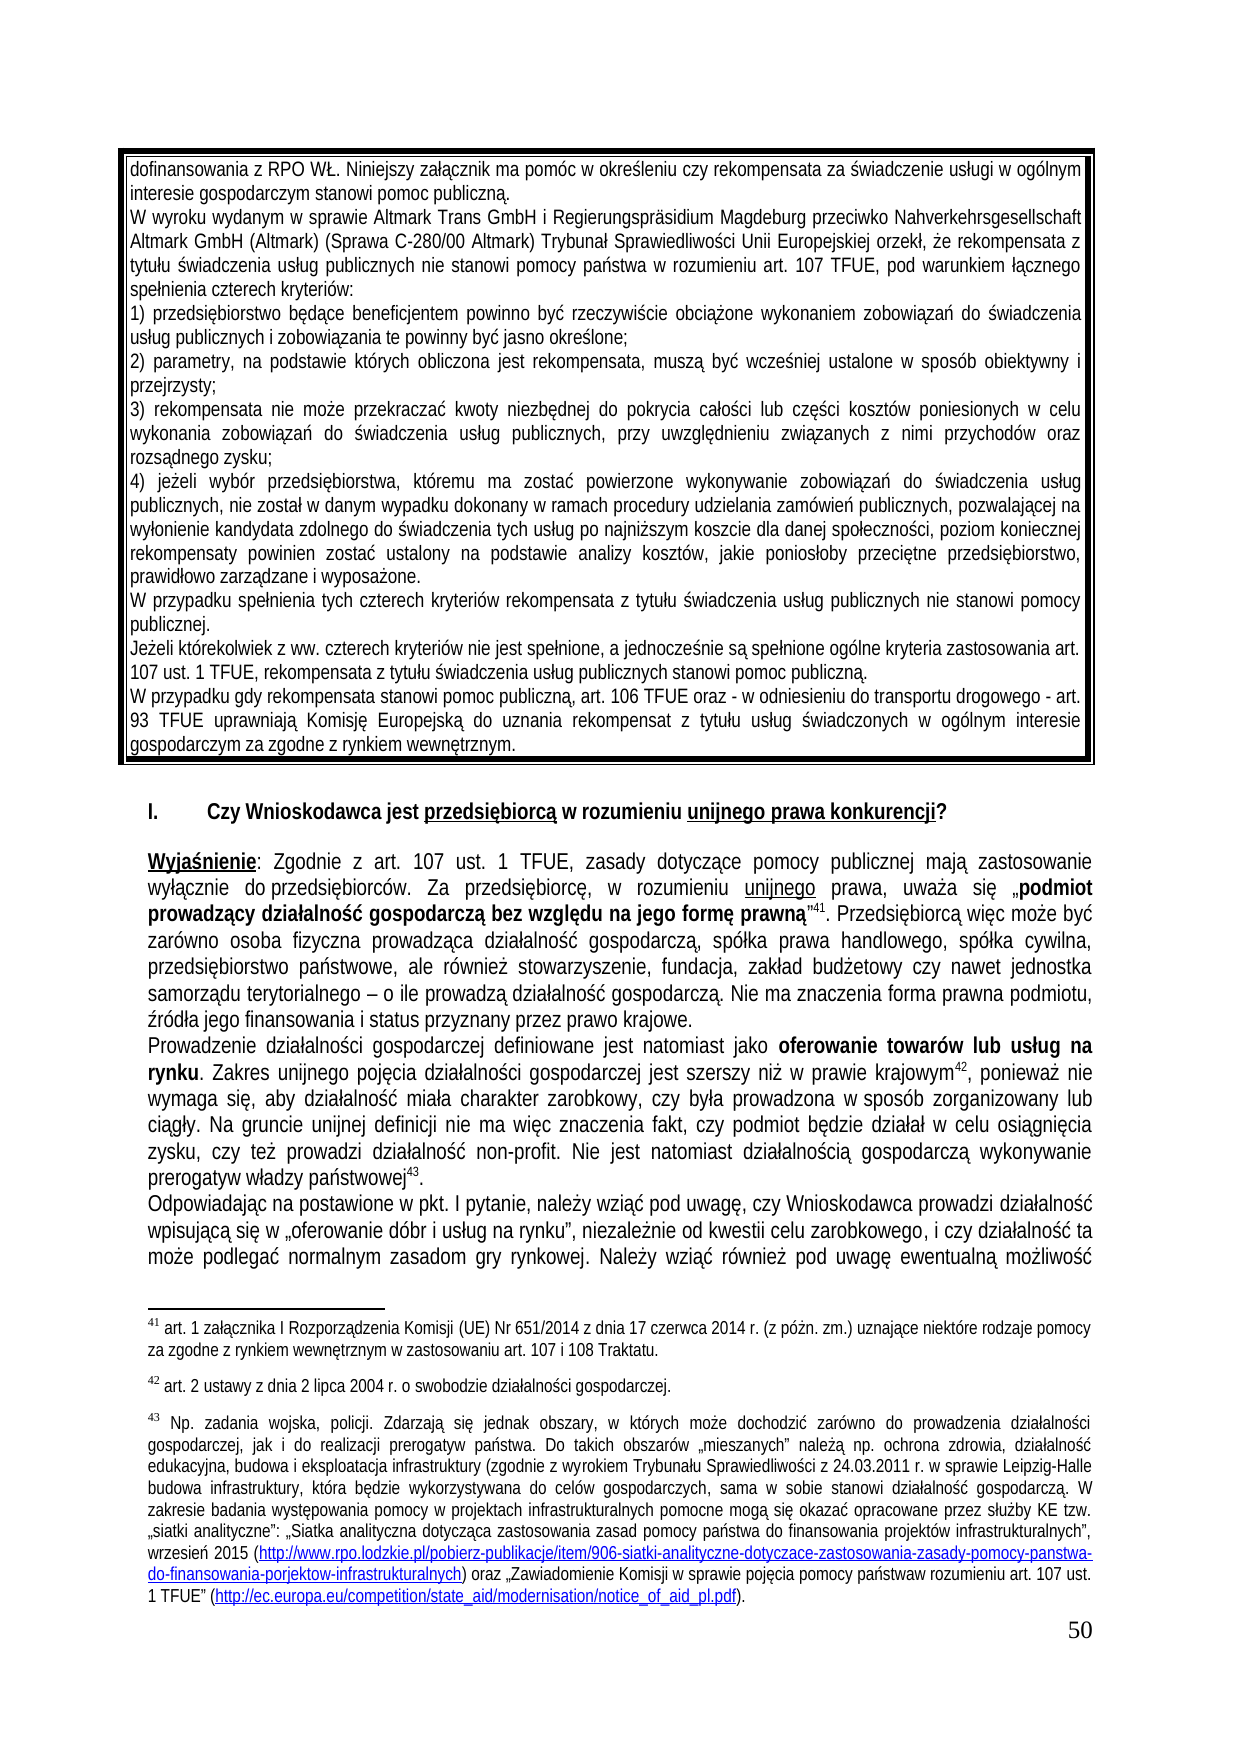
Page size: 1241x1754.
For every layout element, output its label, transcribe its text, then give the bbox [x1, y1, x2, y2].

text Wyjaśnienie: Zgodnie z art. 107 ust. 1 TFUE, zasady dotyczące pomocy publicznej mają zastosowanie wyłącznie do przedsiębiorców. Za przedsiębiorcę, w rozumieniu unijnego prawa, uważa się „podmiot prowadzący działalność gospodarczą bez względu na jego formę prawną”. Przedsiębiorcą więc może być zarówno osoba fizyczna prowadząca działalność gospodarczą, spółka prawa handlowego, spółka cywilna, przedsiębiorstwo państwowe, ale również stowarzyszenie, fundacja, zakład budżetowy czy nawet jednostka samorządu terytorialnego – o ile prowadzą działalność gospodarczą. Nie ma znaczenia forma prawna podmiotu, źródła jego finansowania i status przyznany przez prawo krajowe. [148, 848, 1092, 1032]
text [148, 1190, 1092, 1269]
table_header Zgodnie z art. 107 ust. 1 Traktatu o funkcjonowaniu Unii Europejskiej (TFUE): „Z zastrzeżeniem innych postanowień przewidzianych w Traktatach, wszelka pomoc przyznawana przez Państwo Członkowskie lub przy użyciu zasobów państwowych w jakiejkolwiek formie, która zakłóca lub grozi zakłóceniem konkurencji poprzez sprzyjanie niektórym przedsiębiorstwom lub produkcji niektórych towarów, jest niezgodna z rynkiem wewnętrznym w zakresie, w jakim wpływa na wymianę handlową między Państwami Członkowskimi.” W związku z tym wsparcie dla przedsiębiorstwa podlega przepisom dotyczącym pomocy publicznej, o ile jednocześnie spełnione są następujące przesłanki: udzielane jest ono przez państwo lub ze środków państwowych; przedsiębiorstwo uzyskuje przysporzenie na warunkach korzystniejszych od oferowanych na rynku; ma charakter selektywny; grozi zakłóceniem lub zakłóca konkurencję oraz wpływa na wymianę handlową między państwami członkowskimi UE. W przypadku, gdy Wnioskodawca nie jest przedsiębiorcą w rozumieniu unijnego prawa lub którakolwiek z powyższych przesłanek nie jest spełniona, nie mamy do czynienia z pomocą publiczną w rozumieniu art. 107 ust. 1 TFUE. Usługi świadczone w ogólnym interesie gospodarczym (UOIG) a pomoc publiczna: Dofinansowanie ze środków RPO WŁ na lata 2014-2020 może stanowić element rekompensaty z tytułu świadczenia usług w ogólnym interesie gospodarczym. Oznacza to, że część należnej podmiotowi rekompensaty za świadczenie usługi zostanie sfinansowana bezpośrednio ze środków RPO WŁ, a nie ze środków organu, który nałożył obowiązek świadczenia tej usługi, lub też część należnej rekompensaty zostanie przekazana podmiotowi w formie majątku wytworzonego z udziałem dofinansowania z RPO WŁ. Niniejszy załącznik ma pomóc w określeniu czy rekompensata za świadczenie usługi w ogólnym interesie gospodarczym stanowi pomoc publiczną. W wyroku wydanym w sprawie Altmark Trans GmbH i Regierungspräsidium Magdeburg przeciwko Nahverkehrsgesellschaft Altmark GmbH (Altmark) (Sprawa C-280/00 Altmark) Trybunał Sprawiedliwości Unii Europejskiej orzekł, że rekompensata z tytułu świadczenia usług publicznych nie stanowi pomocy państwa w rozumieniu art. 107 TFUE, pod warunkiem łącznego spełnienia czterech kryteriów: 1) przedsiębiorstwo będące beneficjentem powinno być rzeczywiście obciążone wykonaniem zobowiązań do świadczenia usług publicznych i zobowiązania te powinny być jasno określone; 2) parametry, na podstawie których obliczona jest rekompensata, muszą być wcześniej ustalone w sposób obiektywny i przejrzysty; 3) rekompensata nie może przekraczać kwoty niezbędnej do pokrycia całości lub części kosztów poniesionych w celu wykonania zobowiązań do świadczenia usług publicznych, przy uwzględnieniu związanych z nimi przychodów oraz rozsądnego zysku; 4) jeżeli wybór przedsiębiorstwa, któremu ma zostać powierzone wykonywanie zobowiązań do świadczenia usług publicznych, nie został w danym wypadku dokonany w ramach procedury udzielania zamówień publicznych, pozwalającej na wyłonienie kandydata zdolnego do świadczenia tych usług po najniższym koszcie dla danej społeczności, poziom koniecznej rekompensaty powinien zostać ustalony na podstawie analizy kosztów, jakie poniosłoby przeciętne przedsiębiorstwo, prawidłowo zarządzane i wyposażone. W przypadku spełnienia tych czterech kryteriów rekompensata z tytułu świadczenia usług publicznych nie stanowi pomocy publicznej. Jeżeli którekolwiek z ww. czterech kryteriów nie jest spełnione, a jednocześnie są spełnione ogólne kryteria zastosowania art. 107 ust. 1 TFUE, rekompensata z tytułu świadczenia usług publicznych stanowi pomoc publiczną. W przypadku gdy rekompensata stanowi pomoc publiczną, art. 106 TFUE oraz - w odniesieniu do transportu drogowego - art. 93 TFUE uprawniają Komisję Europejską do uznania rekompensat z tytułu usług świadczonych w ogólnym interesie gospodarczym za zgodne z rynkiem wewnętrznym. [127, 157, 1085, 756]
text Prowadzenie działalności gospodarczej definiowane jest natomiast jako oferowanie towarów lub usług na rynku. Zakres unijnego pojęcia działalności gospodarczej jest szerszy niż w prawie krajowym, ponieważ nie wymaga się, aby działalność miała charakter zarobkowy, czy była prowadzona w sposób zorganizowany lub ciągły. Na gruncie unijnej definicji nie ma więc znaczenia fakt, czy podmiot będzie działał w celu osiągnięcia zysku, czy też prowadzi działalność non-profit. Nie jest natomiast działalnością gospodarczą wykonywanie prerogatyw władzy państwowej. [148, 1032, 1092, 1190]
list Czy Wnioskodawca jest przedsiębiorcą w rozumieniu unijnego prawa konkurencji? [148, 798, 1092, 825]
